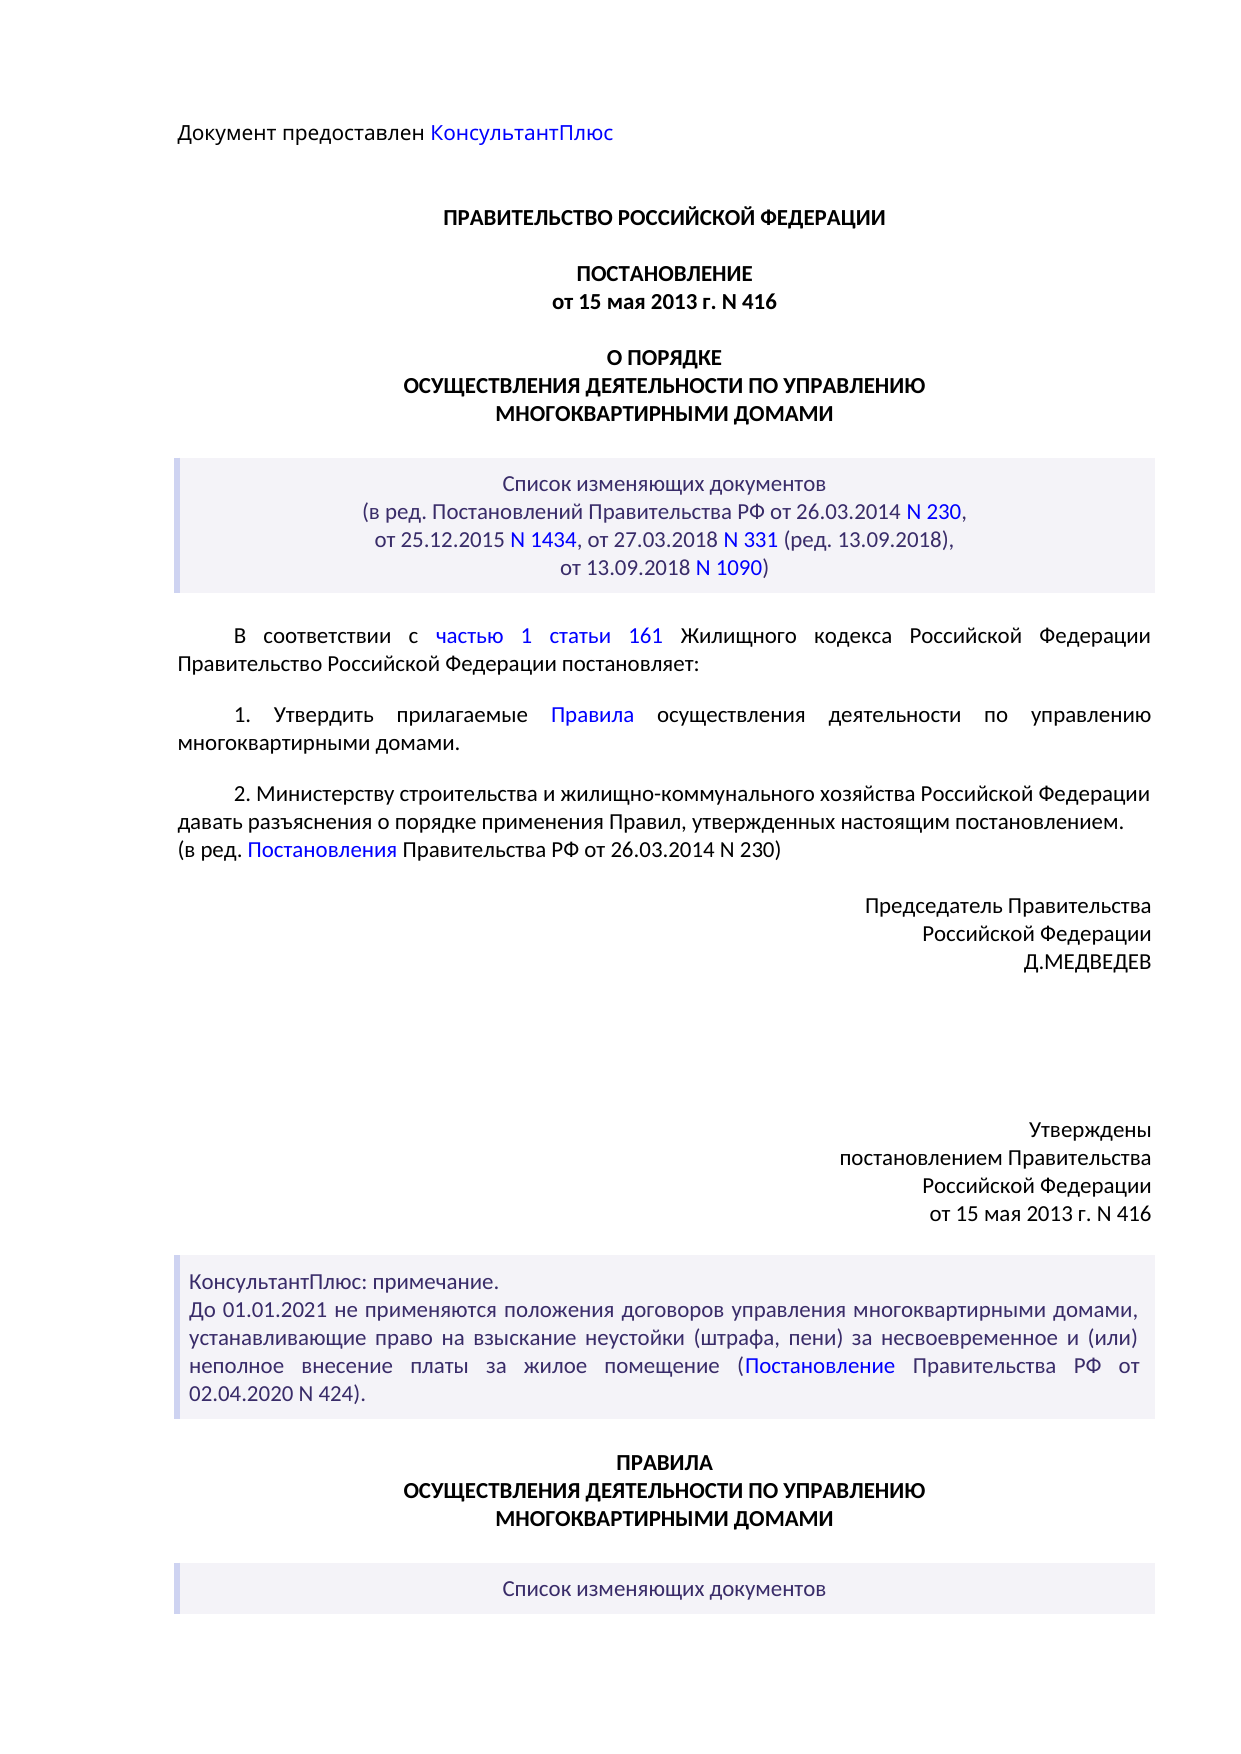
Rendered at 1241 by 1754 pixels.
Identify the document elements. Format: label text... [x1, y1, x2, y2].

text постановлением Правительства [177, 1143, 1152, 1171]
text от 15 мая 2013 г. N 416 [177, 1199, 1152, 1227]
title ПОСТАНОВЛЕНИЕ [177, 259, 1152, 287]
title МНОГОКВАРТИРНЫМИ ДОМАМИ [177, 399, 1152, 427]
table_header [180, 1563, 1149, 1614]
title от 15 мая 2013 г. N 416 [177, 287, 1152, 315]
text Российской Федерации [177, 919, 1152, 947]
title ОСУЩЕСТВЛЕНИЯ ДЕЯТЕЛЬНОСТИ ПО УПРАВЛЕНИЮ [177, 1476, 1152, 1504]
text Утверждены [177, 1115, 1152, 1143]
text (в ред. Постановления Правительства РФ от 26.03.2014 N 230) [177, 835, 1152, 863]
title МНОГОКВАРТИРНЫМИ ДОМАМИ [177, 1504, 1152, 1532]
table_header КонсультантПлюс: примечание. До 01.01.2021 не применяются положения договоров управления многоквартирными домами, устанавливающие право на взыскание неустойки (штрафа, пени) за несвоевременное и (или) неполное внесение платы за жилое помещение (Постановление Правительства РФ от 02.04.2020 N 424). [180, 1255, 1149, 1419]
title ОСУЩЕСТВЛЕНИЯ ДЕЯТЕЛЬНОСТИ ПО УПРАВЛЕНИЮ [177, 371, 1152, 399]
title ПРАВИТЕЛЬСТВО РОССИЙСКОЙ ФЕДЕРАЦИИ [177, 203, 1152, 231]
title ПРАВИЛА [177, 1448, 1152, 1476]
title Документ предоставлен КонсультантПлюс [177, 118, 1152, 175]
text Д.МЕДВЕДЕВ [177, 947, 1152, 975]
text 2. Министерству строительства и жилищно-коммунального хозяйства Российской Федерации давать разъяснения о порядке применения Правил, утвержденных настоящим постановлением. [177, 779, 1152, 835]
text В соответствии с частью 1 статьи 161 Жилищного кодекса Российской Федерации Правительство Российской Федерации постановляет: [177, 621, 1152, 677]
text Российской Федерации [177, 1171, 1152, 1199]
text Председатель Правительства [177, 891, 1152, 919]
table_header Список изменяющих документов (в ред. Постановлений Правительства РФ от 26.03.2014 N 230, от 25.12.2015 N 1434, от 27.03.2018 N 331 (ред. 13.09.2018), от 13.09.2018 N 1090) [180, 458, 1149, 593]
title О ПОРЯДКЕ [177, 343, 1152, 371]
text 1. Утвердить прилагаемые Правила осуществления деятельности по управлению многоквартирными домами. [177, 700, 1152, 756]
